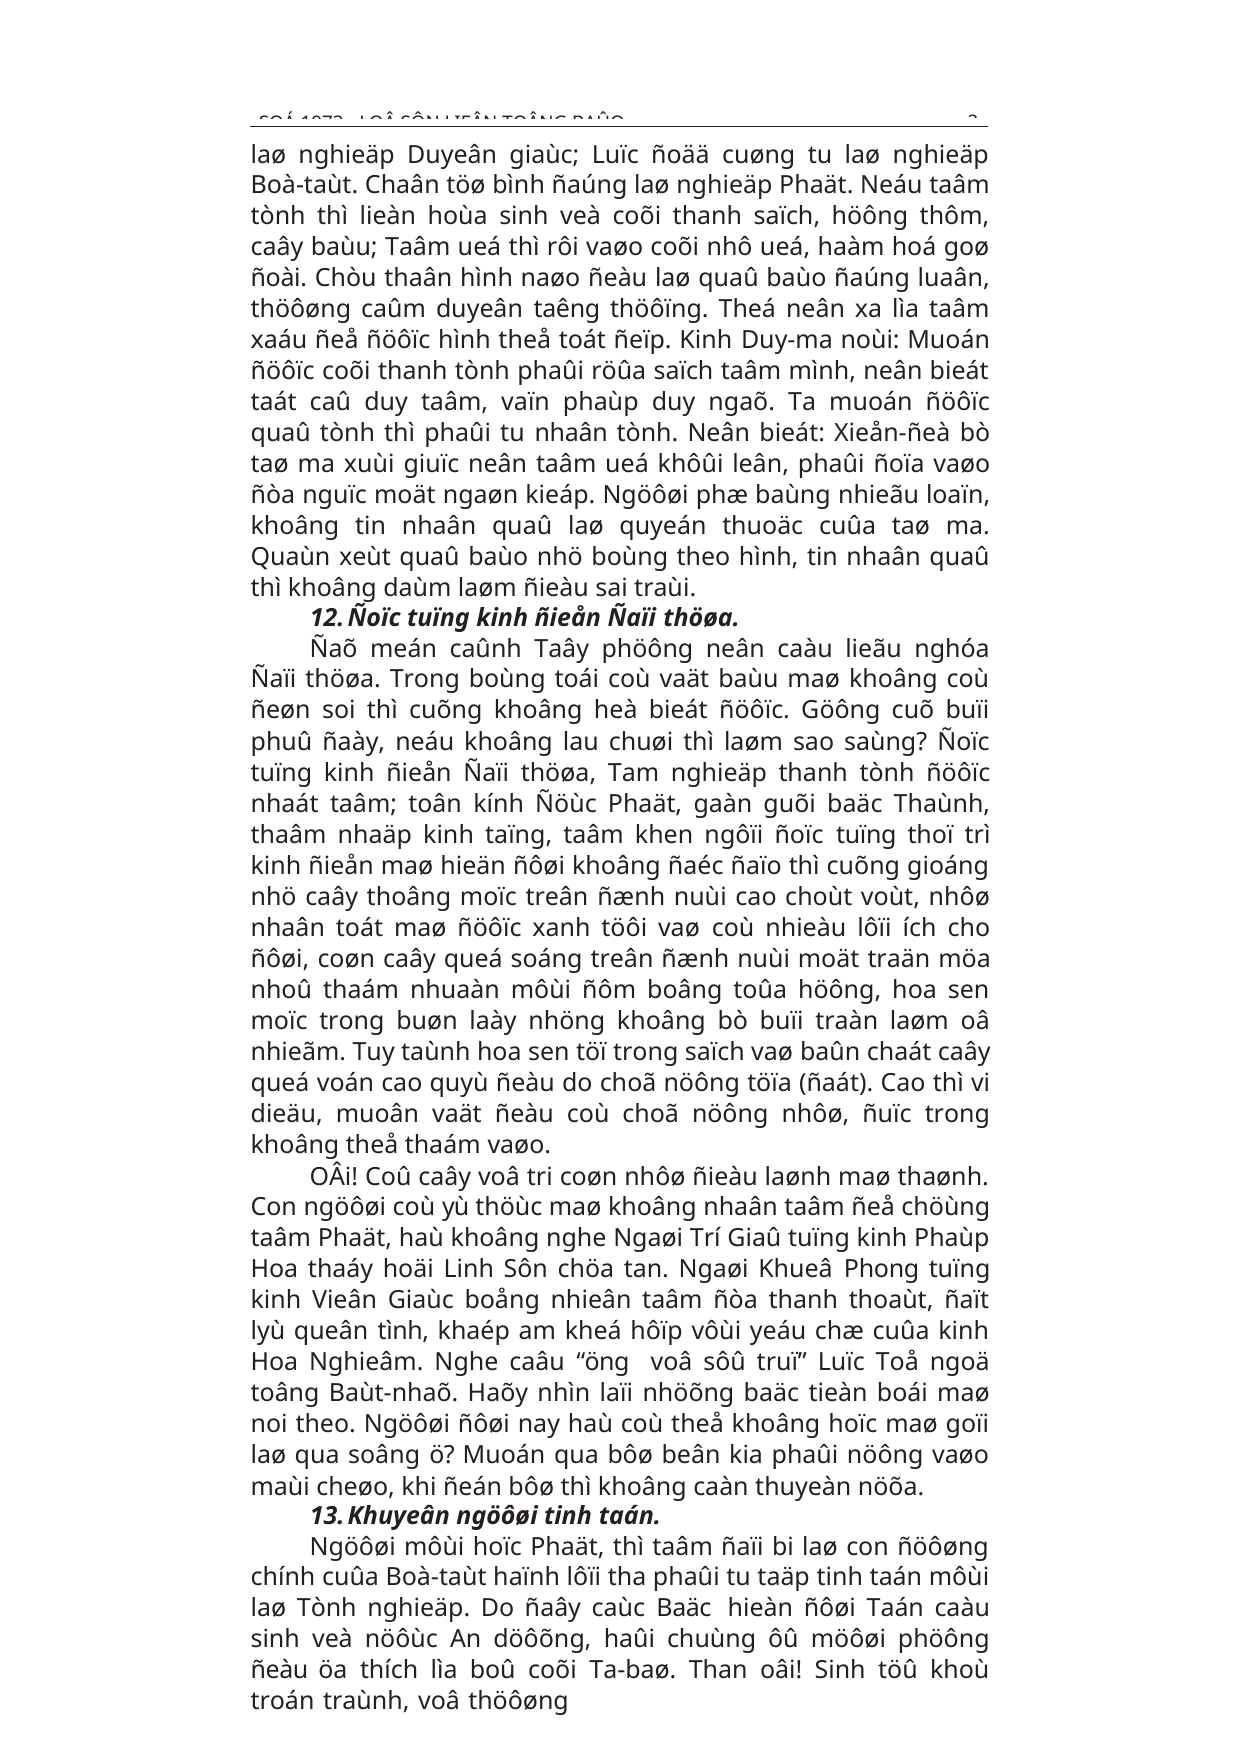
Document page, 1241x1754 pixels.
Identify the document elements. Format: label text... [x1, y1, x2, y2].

text laø nghieäp Duyeân giaùc; Luïc ñoää cuøng tu laø nghieäp Boà-taùt. Chaân töø bình ñaúng laø nghieäp Phaät. Neáu taâm tònh thì lieàn hoùa sinh veà coõi thanh saïch, höông thôm, caây baùu; Taâm ueá thì rôi vaøo coõi nhô ueá, haàm hoá goø ñoài. Chòu thaân hình naøo ñeàu laø quaû baùo ñaúng luaân, thöôøng caûm duyeân taêng thöôïng. Theá neân xa lìa taâm xaáu ñeå ñöôïc hình theå toát ñeïp. Kinh Duy-ma noùi: Muoán ñöôïc coõi thanh tònh phaûi röûa saïch taâm mình, neân bieát taát caû duy taâm, vaïn phaùp duy ngaõ. Ta muoán ñöôïc quaû tònh thì phaûi tu nhaân tònh. Neân bieát: Xieån-ñeà bò taø ma xuùi giuïc neân taâm ueá khôûi leân, phaûi ñoïa vaøo ñòa nguïc moät ngaøn kieáp. Ngöôøi phæ baùng nhieãu loaïn, khoâng tin nhaân quaû laø quyeán thuoäc cuûa taø ma. Quaùn xeùt quaû baùo nhö boùng theo hình, tin nhaân quaû thì khoâng daùm laøm ñieàu sai traùi. [250, 138, 990, 604]
text Ñaõ meán caûnh Taây phöông neân caàu lieãu nghóa Ñaïi thöøa. Trong boùng toái coù vaät baùu maø khoâng coù ñeøn soi thì cuõng khoâng heà bieát ñöôïc. Göông cuõ buïi phuû ñaày, neáu khoâng lau chuøi thì laøm sao saùng? Ñoïc tuïng kinh ñieån Ñaïi thöøa, Tam nghieäp thanh tònh ñöôïc nhaát taâm; toân kính Ñöùc Phaät, gaàn guõi baäc Thaùnh, thaâm nhaäp kinh taïng, taâm khen ngôïi ñoïc tuïng thoï trì kinh ñieån maø hieän ñôøi khoâng ñaéc ñaïo thì cuõng gioáng nhö caây thoâng moïc treân ñænh nuùi cao choùt voùt, nhôø nhaân toát maø ñöôïc xanh töôi vaø coù nhieàu lôïi ích cho ñôøi, coøn caây queá soáng treân ñænh nuùi moät traän möa nhoû thaám nhuaàn môùi ñôm boâng toûa höông, hoa sen moïc trong buøn laày nhöng khoâng bò buïi traàn laøm oâ nhieãm. Tuy taùnh hoa sen töï trong saïch vaø baûn chaát caây queá voán cao quyù ñeàu do choã nöông töïa (ñaát). Cao thì vi dieäu, muoân vaät ñeàu coù choã nöông nhôø, ñuïc trong khoâng theå thaám vaøo. [250, 633, 990, 1161]
subtitle Ñoïc tuïng kinh ñieån Ñaïi thöøa. [309, 604, 1092, 632]
text Ngöôøi môùi hoïc Phaät, thì taâm ñaïi bi laø con ñöôøng chính cuûa Boà-taùt haïnh lôïi tha phaûi tu taäp tinh taán môùi laø Tònh nghieäp. Do ñaây caùc Baäc hieàn ñôøi Taán caàu sinh veà nöôùc An döôõng, haûi chuùng ôû möôøi phöông ñeàu öa thích lìa boû coõi Ta-baø. Than oâi! Sinh töû khoù troán traùnh, voâ thöôøng [250, 1531, 990, 1717]
subtitle Khuyeân ngöôøi tinh taán. [309, 1502, 1092, 1530]
text OÂi! Coû caây voâ tri coøn nhôø ñieàu laønh maø thaønh. Con ngöôøi coù yù thöùc maø khoâng nhaân taâm ñeå chöùng taâm Phaät, haù khoâng nghe Ngaøi Trí Giaû tuïng kinh Phaùp Hoa thaáy hoäi Linh Sôn chöa tan. Ngaøi Khueâ Phong tuïng kinh Vieân Giaùc boång nhieân taâm ñòa thanh thoaùt, ñaït lyù queân tình, khaép am kheá hôïp vôùi yeáu chæ cuûa kinh Hoa Nghieâm. Nghe caâu “öng voâ sôû truï” Luïc Toå ngoä toâng Baùt-nhaõ. Haõy nhìn laïi nhöõng baäc tieàn boái maø noi theo. Ngöôøi ñôøi nay haù coù theå khoâng hoïc maø goïi laø qua soâng ö? Muoán qua bôø beân kia phaûi nöông vaøo maùi cheøo, khi ñeán bôø thì khoâng caàn thuyeàn nöõa. [250, 1161, 990, 1502]
